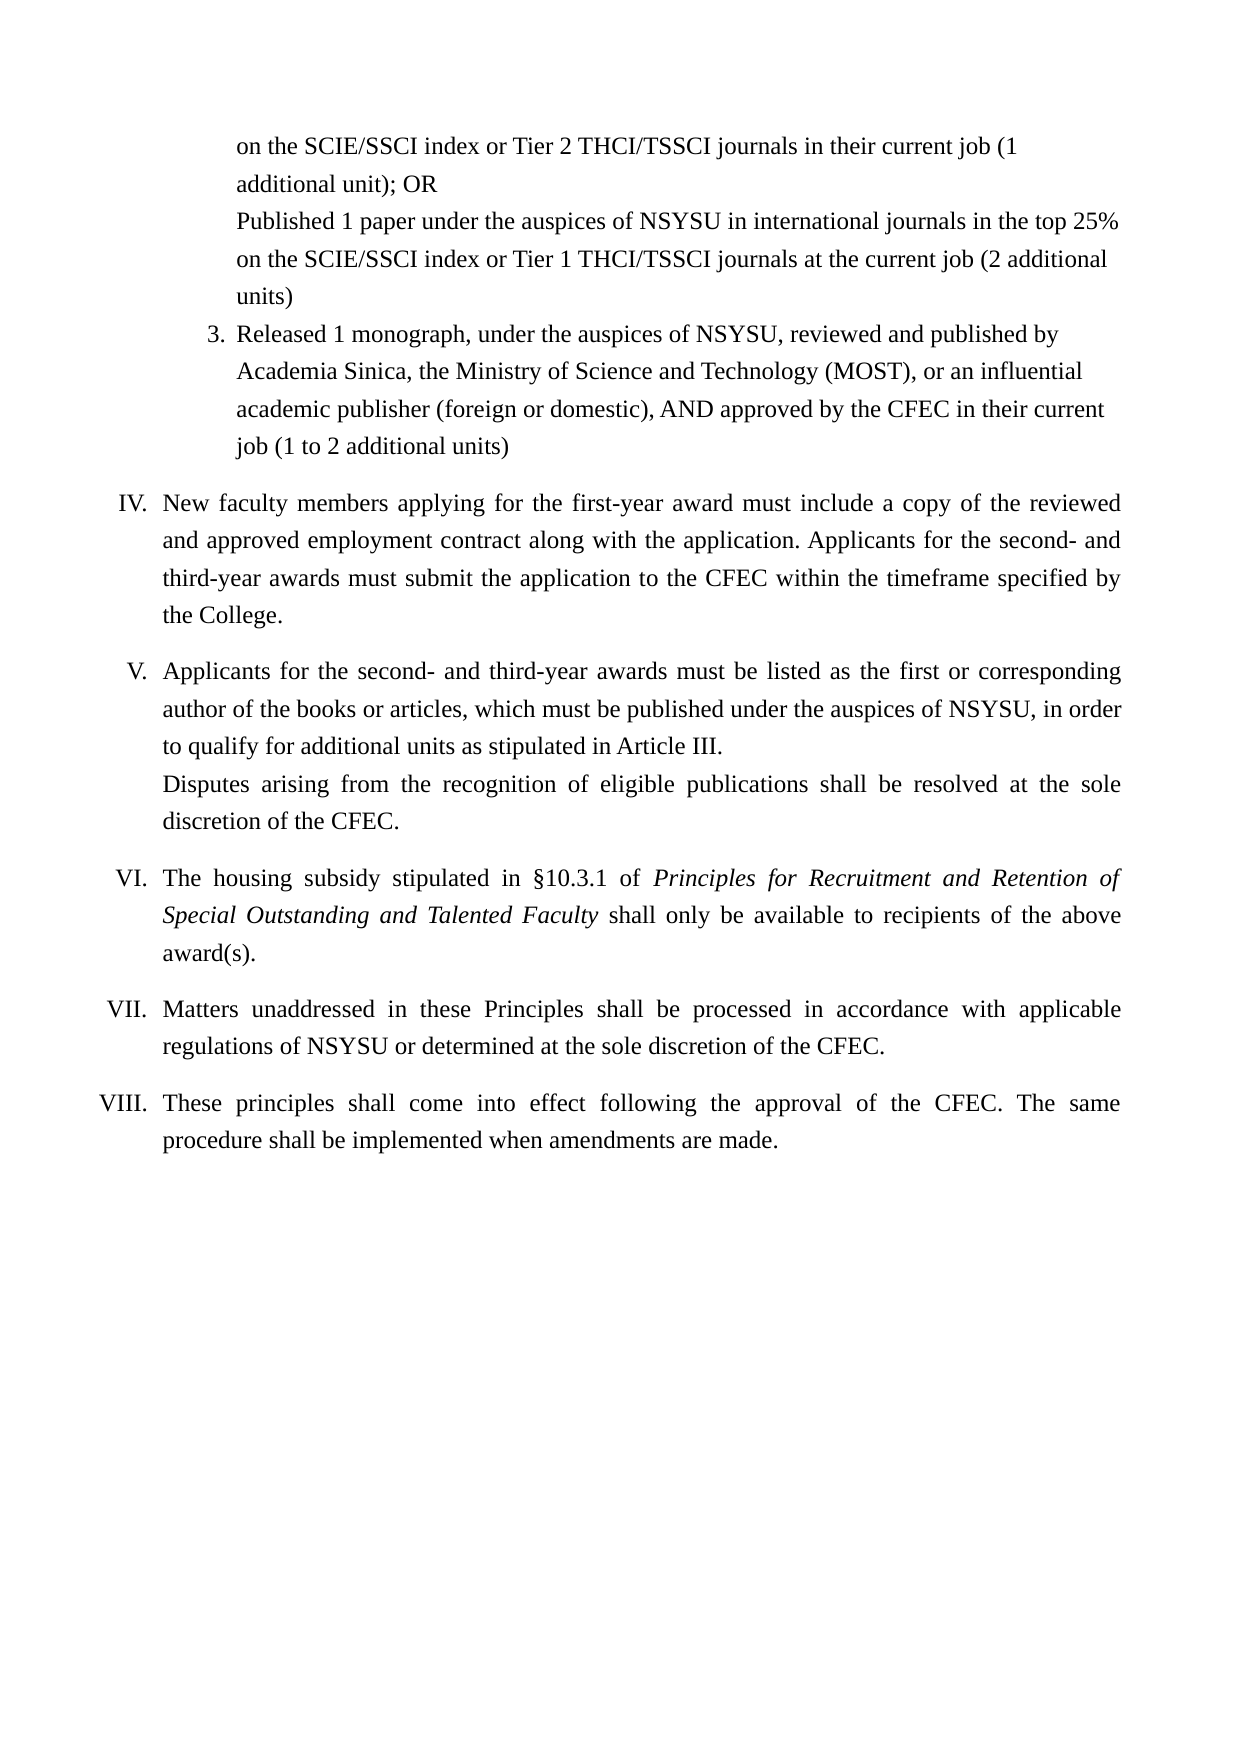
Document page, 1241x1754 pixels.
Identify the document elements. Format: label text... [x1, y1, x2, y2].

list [207, 127, 1122, 314]
list The housing subsidy stipulated in §10.3.1 of Principles for Recruitment and Retention of Special Outstanding and Talented Faculty shall only be available to recipients of the above award(s). [148, 858, 1122, 971]
list Released 1 monograph, under the auspices of NSYSU, reviewed and published by Academia Sinica, the Ministry of Science and Technology (MOST), or an influential academic publisher (foreign or domestic), AND approved by the CFEC in their current job (1 to 2 additional units) [207, 314, 1122, 464]
list These principles shall come into effect following the approval of the CFEC. The same procedure shall be implemented when amendments are made. [148, 1083, 1122, 1158]
list Matters unaddressed in these Principles shall be processed in accordance with applicable regulations of NSYSU or determined at the sole discretion of the CFEC. [147, 989, 1122, 1064]
list Applicants for the second- and third-year awards must be listed as the first or corresponding author of the books or articles, which must be published under the auspices of NSYSU, in order to qualify for additional units as stipulated in Article III. Disputes arising from the recognition of eligible publications shall be resolved at the sole discretion of the CFEC. [147, 652, 1122, 839]
list New faculty members applying for the first-year award must include a copy of the reviewed and approved employment contract along with the application. Applicants for the second- and third-year awards must submit the application to the CFEC within the timeframe specified by the College. [147, 483, 1122, 633]
